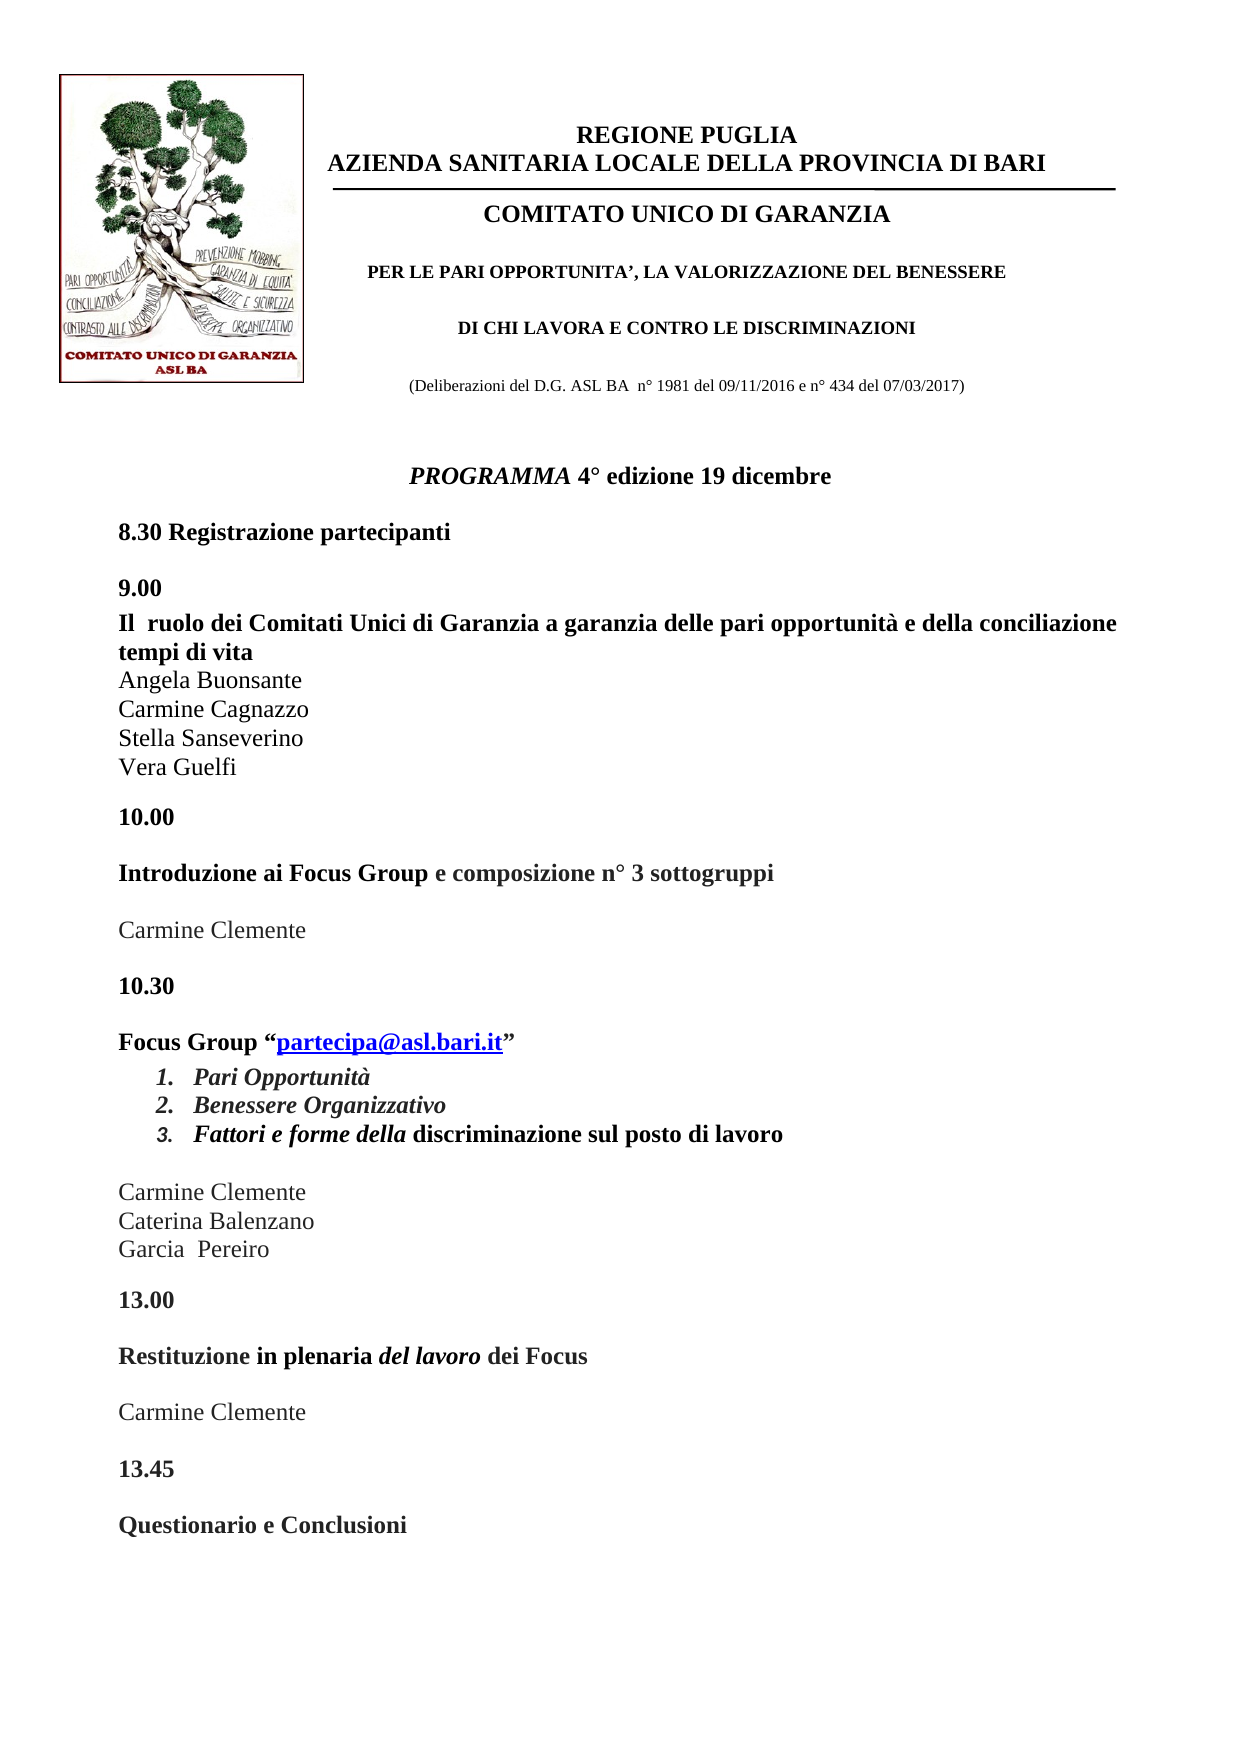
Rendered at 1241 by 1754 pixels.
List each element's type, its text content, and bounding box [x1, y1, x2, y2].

list Benessere Organizzativo [156, 1091, 1122, 1119]
text Angela Buonsante [118, 666, 1122, 694]
text Carmine Clemente [118, 893, 1122, 949]
text Restituzione in plenaria del lavoro dei Focus [118, 1319, 1122, 1376]
text Garcia Pereiro [118, 1234, 1122, 1263]
text 10.00 [118, 781, 1122, 837]
text 13.45 [118, 1432, 1122, 1488]
text Il ruolo dei Comitati Unici di Garanzia a garanzia delle pari opportunità e della conciliazione tempi di vita [118, 608, 1122, 666]
text Focus Group “partecipa@asl.bari.it” [118, 1006, 1122, 1062]
text 10.30 [118, 949, 1122, 1006]
text Vera Guelfi [118, 752, 1122, 781]
text Introduzione ai Focus Group e composizione n° 3 sottogruppi [118, 837, 1122, 893]
text 9.00 [118, 552, 1122, 608]
picture [60, 75, 303, 382]
text 13.00 [118, 1263, 1122, 1319]
text 8.30 Registrazione partecipanti [118, 496, 1122, 552]
text Questionario e Conclusioni [118, 1488, 1122, 1544]
list Fattori e forme della discriminazione sul posto di lavoro [156, 1119, 1122, 1148]
text Stella Sanseverino [118, 723, 1122, 752]
text Caterina Balenzano [118, 1206, 1122, 1234]
list Pari Opportunità [156, 1062, 1122, 1091]
text Carmine Cagnazzo [118, 694, 1122, 723]
text Carmine Clemente [118, 1177, 1122, 1206]
text PROGRAMMA 4° edizione 19 dicembre [118, 439, 1122, 496]
text Carmine Clemente [118, 1376, 1122, 1432]
